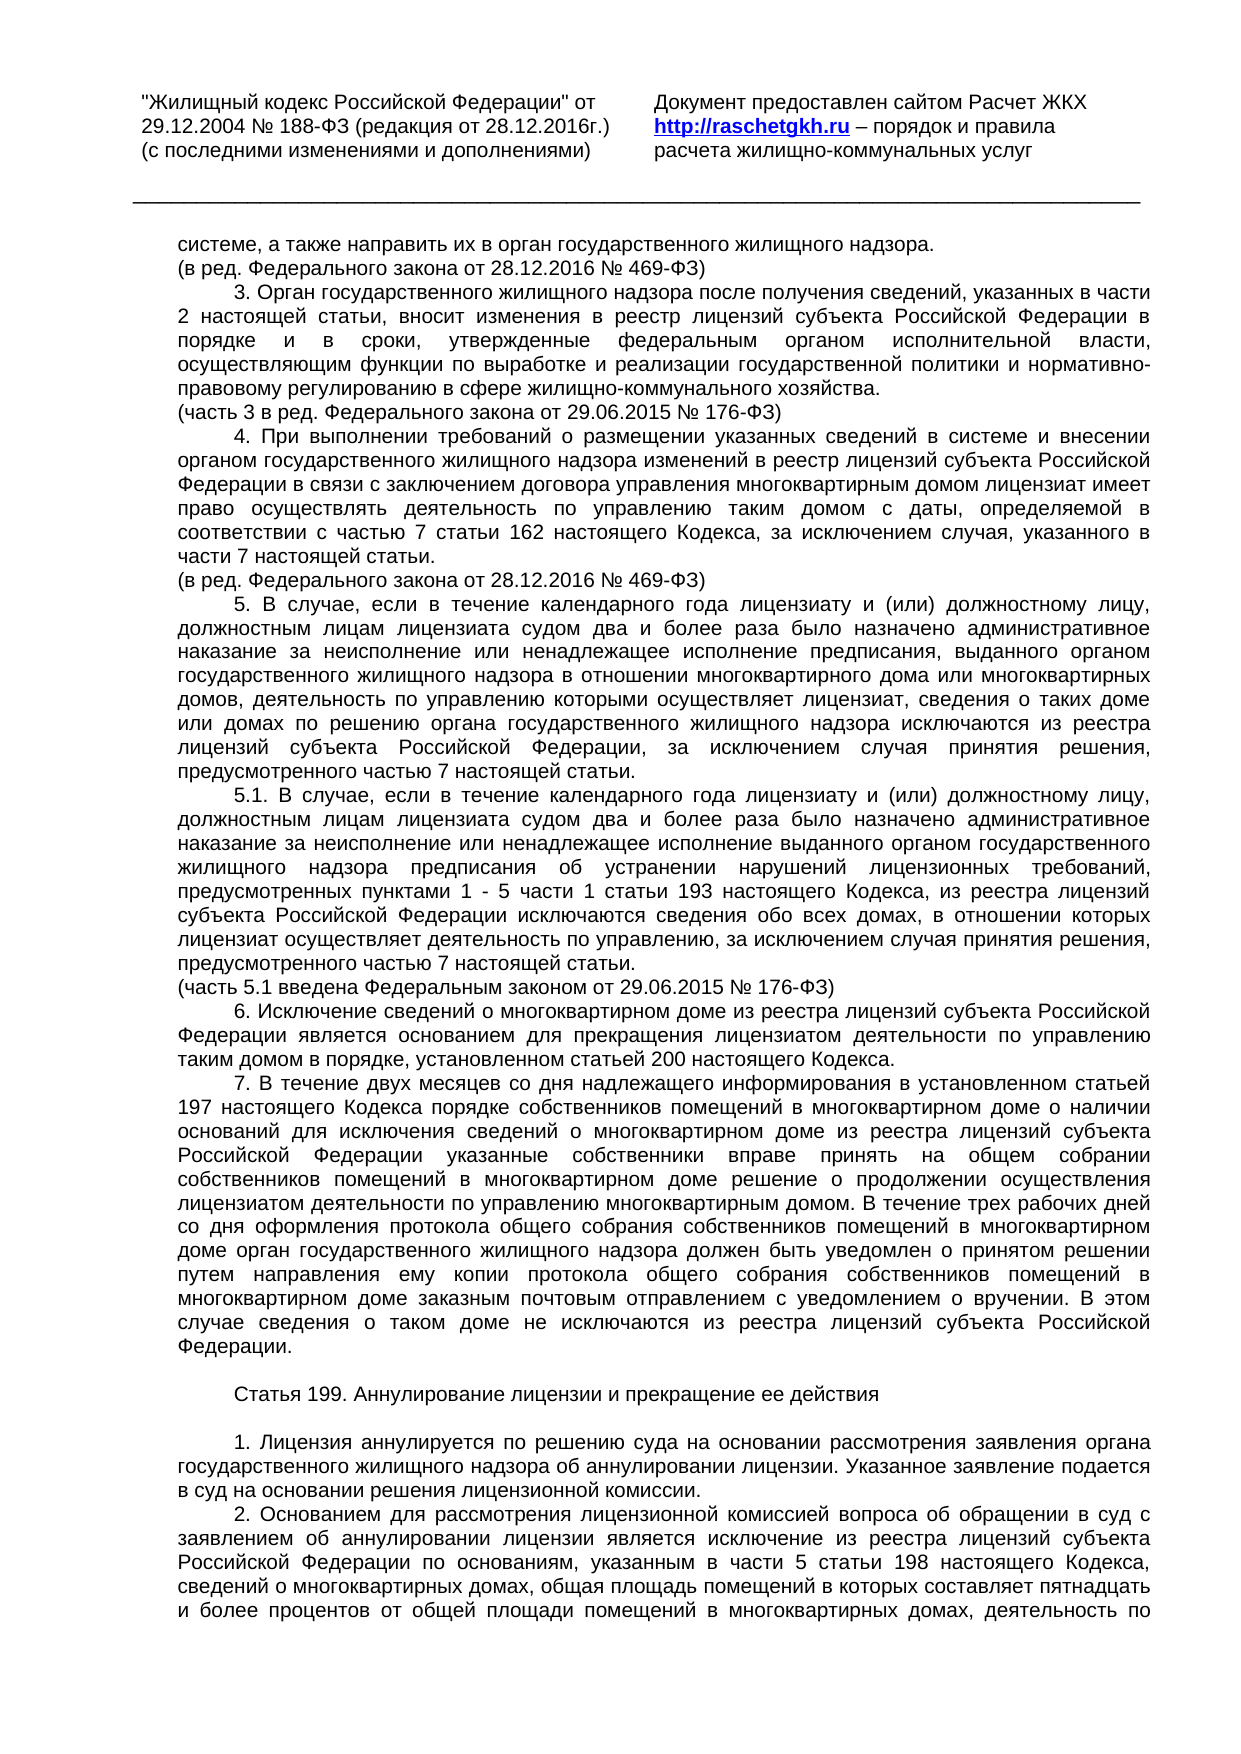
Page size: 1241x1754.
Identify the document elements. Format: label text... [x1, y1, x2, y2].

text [177, 232, 1152, 256]
text Статья 199. Аннулирование лицензии и прекращение ее действия [177, 1382, 1152, 1406]
text 5.1. В случае, если в течение календарного года лицензиату и (или) должностному лицу, должностным лицам лицензиата судом два и более раза было назначено административное наказание за неисполнение или ненадлежащее исполнение выданного органом государственного жилищного надзора предписания об устранении нарушений лицензионных требований, предусмотренных пунктами 1 - 5 части 1 статьи 193 настоящего Кодекса, из реестра лицензий субъекта Российской Федерации исключаются сведения обо всех домах, в отношении которых лицензиат осуществляет деятельность по управлению, за исключением случая принятия решения, предусмотренного частью 7 настоящей статьи. [177, 783, 1152, 975]
text 7. В течение двух месяцев со дня надлежащего информирования в установленном статьей 197 настоящего Кодекса порядке собственников помещений в многоквартирном доме о наличии оснований для исключения сведений о многоквартирном доме из реестра лицензий субъекта Российской Федерации указанные собственники вправе принять на общем собрании собственников помещений в многоквартирном доме решение о продолжении осуществления лицензиатом деятельности по управлению многоквартирным домом. В течение трех рабочих дней со дня оформления протокола общего собрания собственников помещений в многоквартирном доме орган государственного жилищного надзора должен быть уведомлен о принятом решении путем направления ему копии протокола общего собрания собственников помещений в многоквартирном доме заказным почтовым отправлением с уведомлением о вручении. В этом случае сведения о таком доме не исключаются из реестра лицензий субъекта Российской Федерации. [177, 1071, 1152, 1358]
text (в ред. Федерального закона от 28.12.2016 № 469-ФЗ) [177, 567, 1152, 591]
text 5. В случае, если в течение календарного года лицензиату и (или) должностному лицу, должностным лицам лицензиата судом два и более раза было назначено административное наказание за неисполнение или ненадлежащее исполнение предписания, выданного органом государственного жилищного надзора в отношении многоквартирного дома или многоквартирных домов, деятельность по управлению которыми осуществляет лицензиат, сведения о таких доме или домах по решению органа государственного жилищного надзора исключаются из реестра лицензий субъекта Российской Федерации, за исключением случая принятия решения, предусмотренного частью 7 настоящей статьи. [177, 591, 1152, 783]
text 1. Лицензия аннулируется по решению суда на основании рассмотрения заявления органа государственного жилищного надзора об аннулировании лицензии. Указанное заявление подается в суд на основании решения лицензионной комиссии. [177, 1430, 1152, 1502]
text 4. При выполнении требований о размещении указанных сведений в системе и внесении органом государственного жилищного надзора изменений в реестр лицензий субъекта Российской Федерации в связи с заключением договора управления многоквартирным домом лицензиат имеет право осуществлять деятельность по управлению таким домом с даты, определяемой в соответствии с частью 7 статьи 162 настоящего Кодекса, за исключением случая, указанного в части 7 настоящей статьи. [177, 424, 1152, 567]
text (часть 3 в ред. Федерального закона от 29.06.2015 № 176-ФЗ) [177, 400, 1152, 424]
text 3. Орган государственного жилищного надзора после получения сведений, указанных в части 2 настоящей статьи, вносит изменения в реестр лицензий субъекта Российской Федерации в порядке и в сроки, утвержденные федеральным органом исполнительной власти, осуществляющим функции по выработке и реализации государственной политики и нормативно-правовому регулированию в сфере жилищно-коммунального хозяйства. [177, 280, 1152, 400]
text (часть 5.1 введена Федеральным законом от 29.06.2015 № 176-ФЗ) [177, 975, 1152, 999]
text 6. Исключение сведений о многоквартирном доме из реестра лицензий субъекта Российской Федерации является основанием для прекращения лицензиатом деятельности по управлению таким домом в порядке, установленном статьей 200 настоящего Кодекса. [177, 999, 1152, 1071]
text (в ред. Федерального закона от 28.12.2016 № 469-ФЗ) [177, 256, 1152, 280]
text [177, 1502, 1152, 1622]
